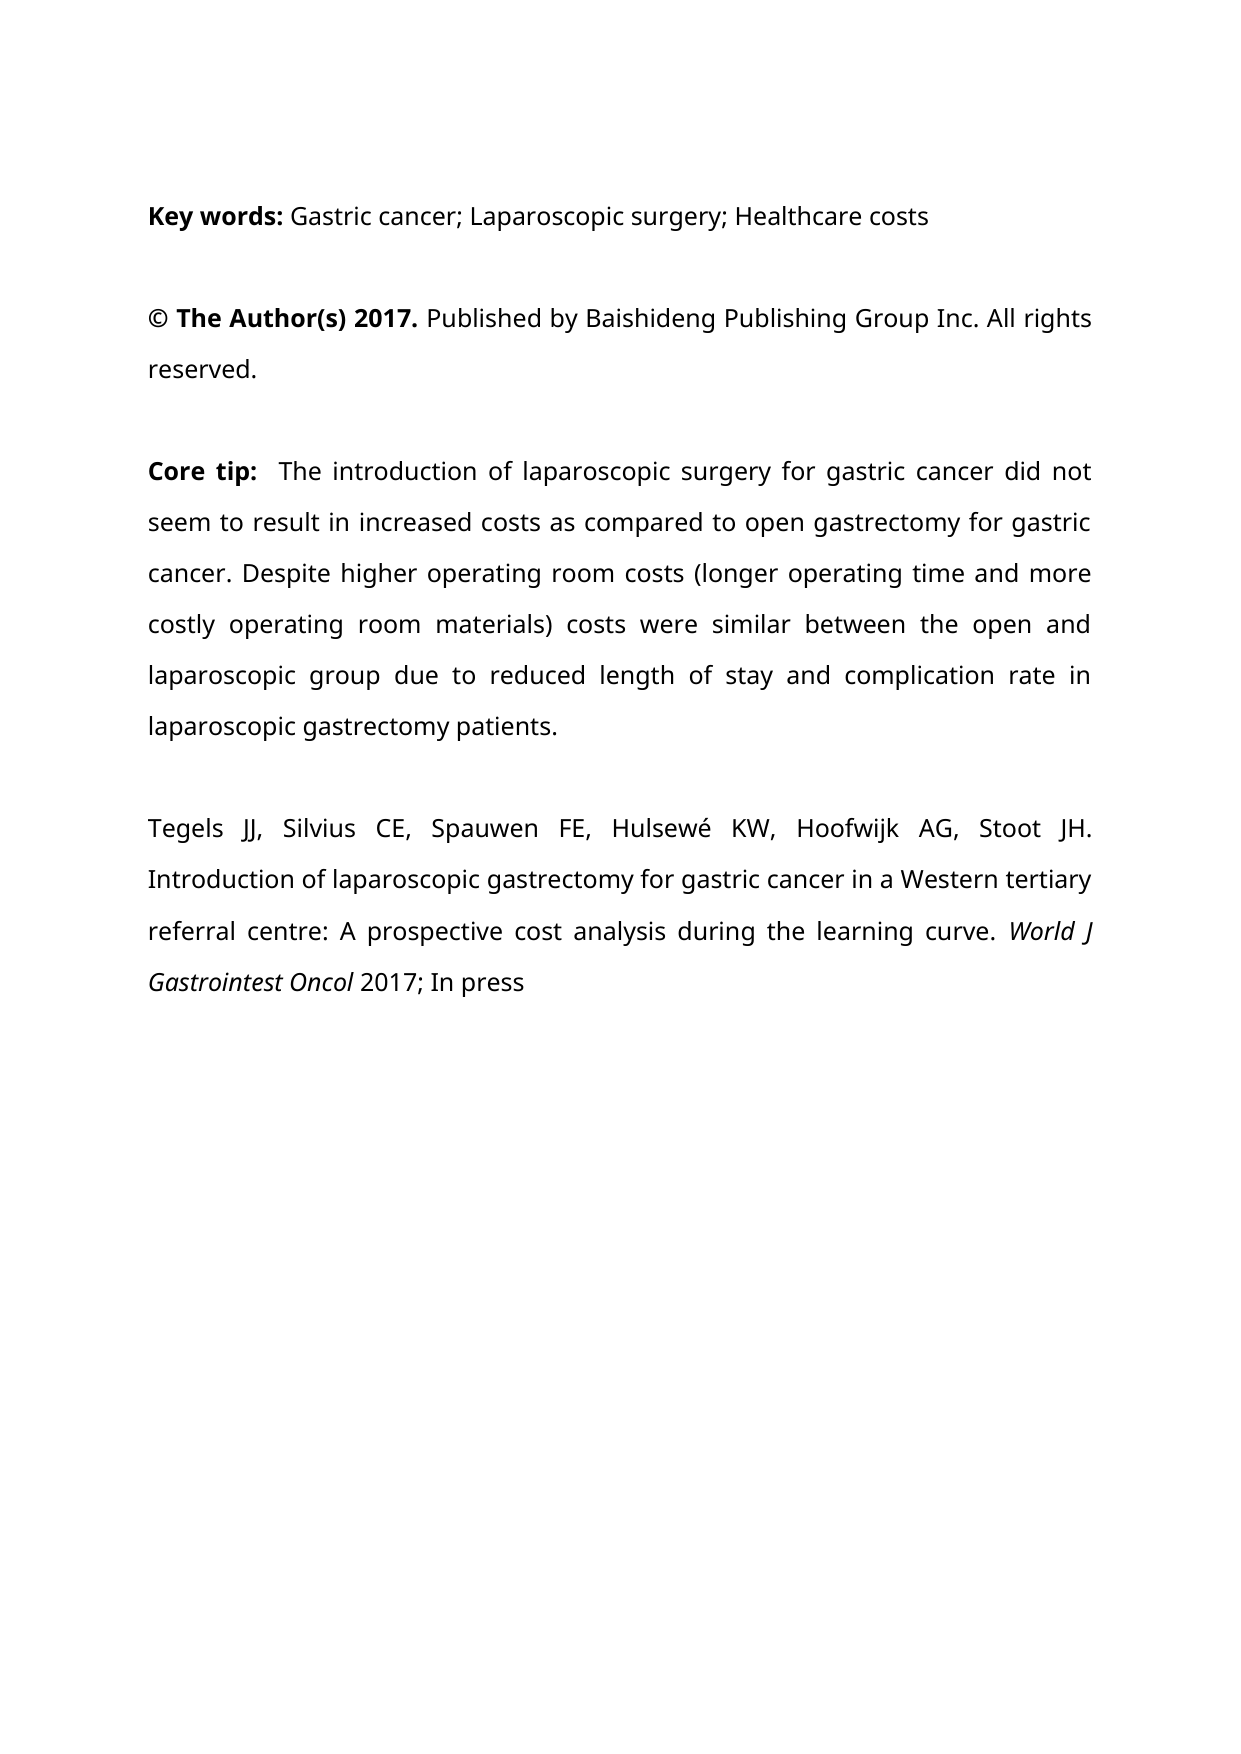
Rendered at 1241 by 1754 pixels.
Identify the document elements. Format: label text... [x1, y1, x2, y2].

text © The Author(s) 2017. Published by Baishideng Publishing Group Inc. All rights reserved. [148, 301, 1093, 386]
text Tegels JJ, Silvius CE, Spauwen FE, Hulsewé KW, Hoofwijk AG, Stoot JH. Introduction of laparoscopic gastrectomy for gastric cancer in a Western tertiary referral centre: A prospective cost analysis during the learning curve. World J Gastrointest Oncol 2017; In press [148, 811, 1093, 998]
text Key words: Gastric cancer; Laparoscopic surgery; Healthcare costs [148, 199, 1093, 233]
text Core tip: The introduction of laparoscopic surgery for gastric cancer did not seem to result in increased costs as compared to open gastrectomy for gastric cancer. Despite higher operating room costs (longer operating time and more costly operating room materials) costs were similar between the open and laparoscopic group due to reduced length of stay and complication rate in laparoscopic gastrectomy patients. [148, 454, 1093, 743]
